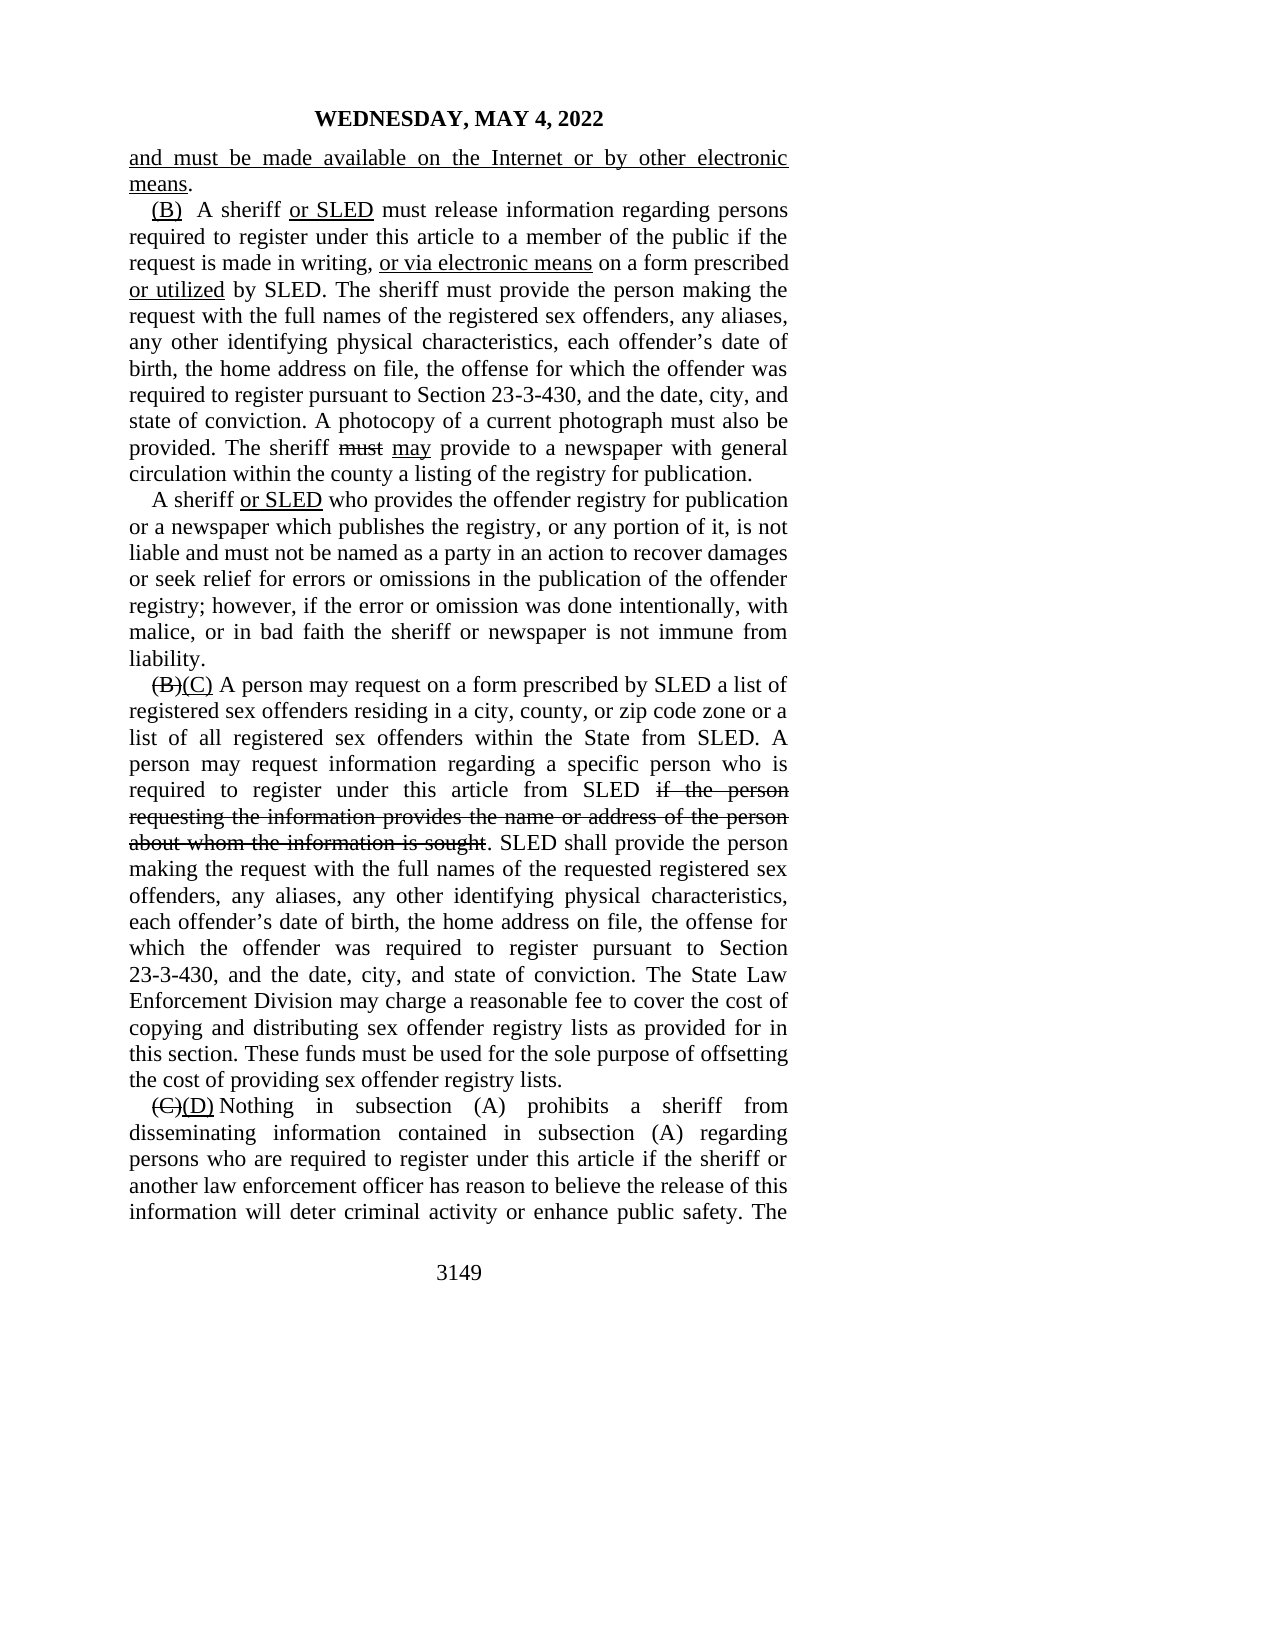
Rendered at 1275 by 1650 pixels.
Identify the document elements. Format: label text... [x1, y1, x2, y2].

text A sheriff or SLED who provides the offender registry for publication or a newspaper which publishes the registry, or any portion of it, is not liable and must not be named as a party in an action to recover damages or seek relief for errors or omissions in the publication of the offender registry; however, if the error or omission was done intentionally, with malice, or in bad faith the sheriff or newspaper is not immune from liability. [129, 486, 789, 671]
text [129, 1093, 789, 1224]
text (B)(C) A person may request on a form prescribed by SLED a list of registered sex offenders residing in a city, county, or zip code zone or a list of all registered sex offenders within the State from SLED. A person may request information regarding a specific person who is required to register under this article from SLED if the person requesting the information provides the name or address of the person about whom the information is sought. SLED shall provide the person making the request with the full names of the requested registered sex offenders, any aliases, any other identifying physical characteristics, each offender’s date of birth, the home address on file, the offense for which the offender was required to register pursuant to Section 23-3-430, and the date, city, and state of conviction. The State Law Enforcement Division may charge a reasonable fee to cover the cost of copying and distributing sex offender registry lists as provided for in this section. These funds must be used for the sole purpose of offsetting the cost of providing sex offender registry lists. [129, 818, 789, 1093]
text (B)(C) A person may request on a form prescribed by SLED a list of registered sex offenders residing in a city, county, or zip code zone or a list of all registered sex offenders within the State from SLED. A person may request information regarding a specific person who is required to register under this article from SLED if the person requesting the information provides the name or address of the person about whom the information is sought. SLED shall provide the person making the request with the full names of the requested registered sex offenders, any aliases, any other identifying physical characteristics, each offender’s date of birth, the home address on file, the offense for which the offender was required to register pursuant to Section 23-3-430, and the date, city, and state of conviction. The State Law Enforcement Division may charge a reasonable fee to cover the cost of copying and distributing sex offender registry lists as provided for in this section. These funds must be used for the sole purpose of offsetting the cost of providing sex offender registry lists. [129, 671, 789, 817]
text (B) A sheriff or SLED must release information regarding persons required to register under this article to a member of the public if the request is made in writing, or via electronic means on a form prescribed or utilized by SLED. The sheriff must provide the person making the request with the full names of the registered sex offenders, any aliases, any other identifying physical characteristics, each offender’s date of birth, the home address on file, the offense for which the offender was required to register pursuant to Section 23-3-430, and the date, city, and state of conviction. A photocopy of a current photograph must also be provided. The sheriff must may provide to a newspaper with general circulation within the county a listing of the registry for publication. [129, 197, 789, 486]
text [129, 144, 789, 167]
